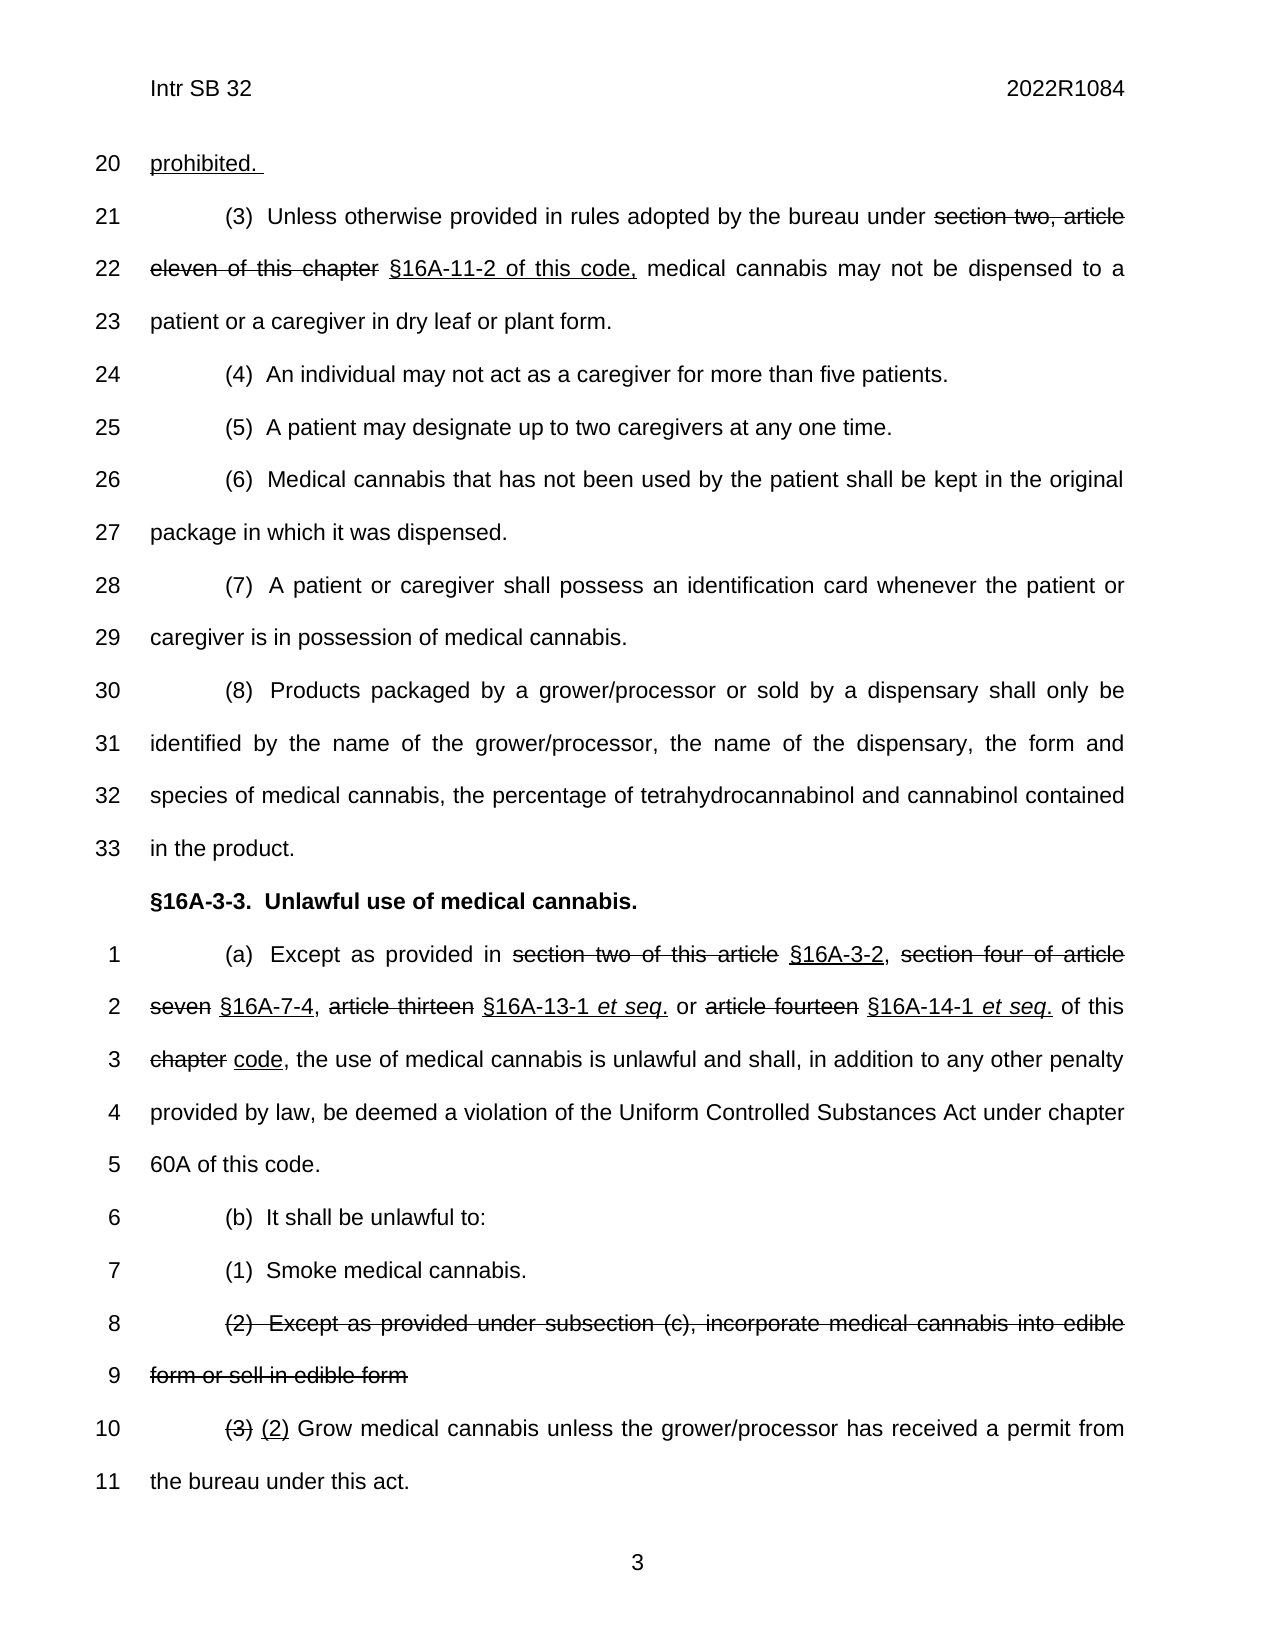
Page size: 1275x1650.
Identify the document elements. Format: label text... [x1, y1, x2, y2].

text (7) A patient or caregiver shall possess an identification card whenever the patient or caregiver is in possession of medical cannabis. [150, 572, 1125, 651]
text (3) Unless otherwise provided in rules adopted by the bureau under section two, article eleven of this chapter §16A-11-2 of this code, medical cannabis may not be dispensed to a patient or a caregiver in dry leaf or plant form. [150, 203, 1125, 334]
text (b) It shall be unlawful to: [150, 1204, 1125, 1231]
text (4) An individual may not act as a caregiver for more than five patients. [150, 361, 1125, 387]
text (8) Products packaged by a grower/processor or sold by a dispensary shall only be identified by the name of the grower/processor, the name of the dispensary, the form and species of medical cannabis, the percentage of tetrahydrocannabinol and cannabinol contained in the product. [150, 677, 1125, 862]
text (6) Medical cannabis that has not been used by the patient shall be kept in the original package in which it was dispensed. [150, 466, 1125, 545]
text (a) Except as provided in section two of this article §16A-3-2, section four of article seven §16A-7-4, article thirteen §16A-13-1 et seq. or article fourteen §16A-14-1 et seq. of this chapter code, the use of medical cannabis is unlawful and shall, in addition to any other penalty provided by law, be deemed a violation of the Uniform Controlled Substances Act under chapter 60A of this code. [150, 941, 1125, 1178]
text (1) Smoke medical cannabis. [150, 1257, 1125, 1283]
subtitle §16A-3-3. Unlawful use of medical cannabis. [150, 888, 1125, 914]
text (5) A patient may designate up to two caregivers at any one time. [150, 413, 1125, 440]
text (3) (2) Grow medical cannabis unless the grower/processor has received a permit from the bureau under this act. [150, 1415, 1125, 1494]
text (2) Except as provided under subsection (c), incorporate medical cannabis into edible form or sell in edible form [150, 1309, 1125, 1389]
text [150, 150, 1125, 176]
